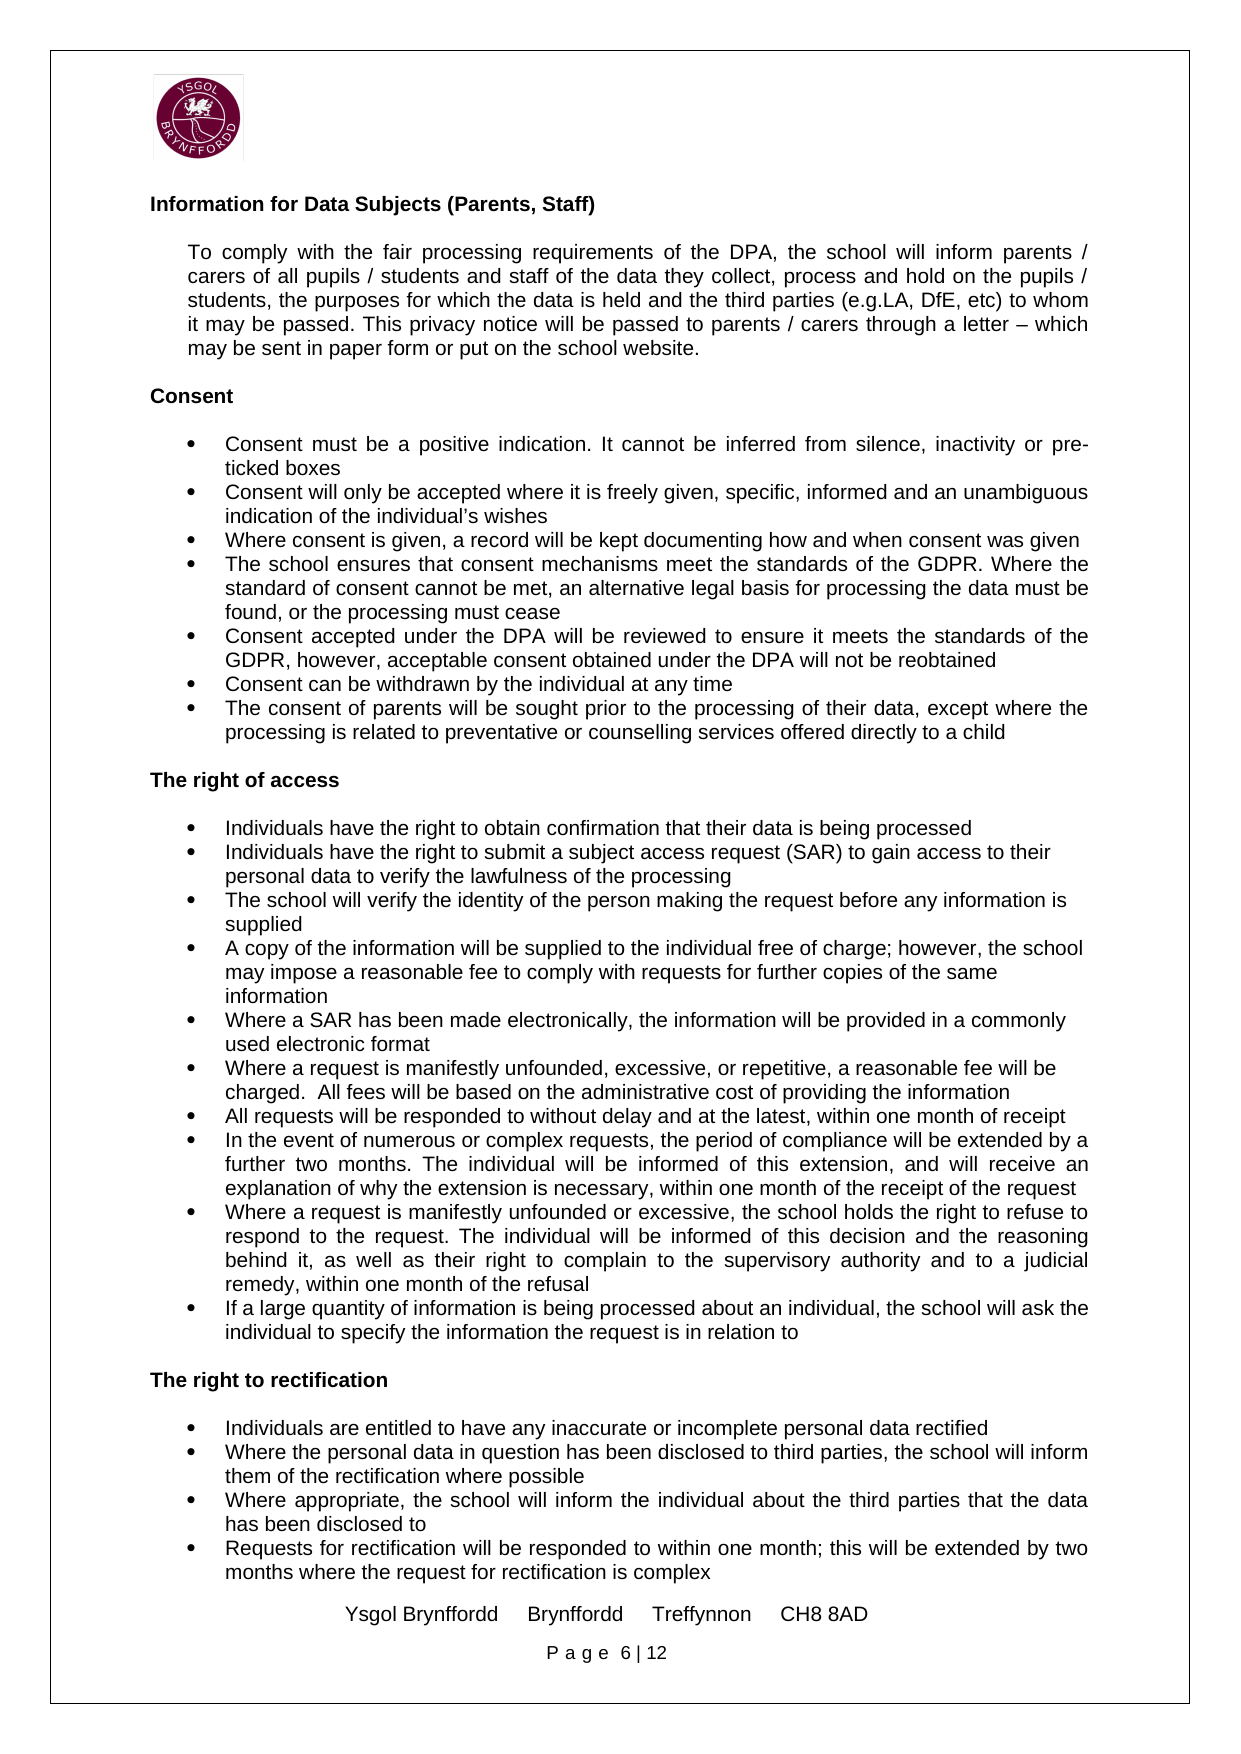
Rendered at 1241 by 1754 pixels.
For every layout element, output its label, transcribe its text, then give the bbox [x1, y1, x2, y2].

text To comply with the fair processing requirements of the DPA, the school will inform parents / carers of all pupils / students and staff of the data they collect, process and hold on the pupils / students, the purposes for which the data is held and the third parties (e.g.LA, DfE, etc) to whom it may be passed. This privacy notice will be passed to parents / carers through a letter – which may be sent in paper form or put on the school website. [187, 240, 1090, 360]
list Consent will only be accepted where it is freely given, specific, informed and an unambiguous indication of the individual’s wishes [187, 479, 1090, 528]
picture [150, 73, 245, 168]
list The consent of parents will be sought prior to the processing of their data, except where the processing is related to preventative or counselling services offered directly to a child [187, 696, 1090, 744]
list A copy of the information will be supplied to the individual free of charge; however, the school may impose a reasonable fee to comply with requests for further copies of the same information [187, 936, 1090, 1008]
list Where appropriate, the school will inform the individual about the third parties that the data has been disclosed to [187, 1488, 1090, 1536]
list Where a SAR has been made electronically, the information will be provided in a commonly used electronic format [187, 1008, 1090, 1056]
list Where a request is manifestly unfounded, excessive, or repetitive, a reasonable fee will be charged. All fees will be based on the administrative cost of providing the information [187, 1056, 1090, 1104]
list Where the personal data in question has been disclosed to third parties, the school will inform them of the rectification where possible [187, 1440, 1090, 1488]
list The school will verify the identity of the person making the request before any information is supplied [187, 888, 1090, 936]
list Where a request is manifestly unfounded or excessive, the school holds the right to refuse to respond to the request. The individual will be informed of this decision and the reasoning behind it, as well as their right to complain to the supervisory authority and to a judicial remedy, within one month of the refusal [187, 1200, 1090, 1296]
list Consent must be a positive indication. It cannot be inferred from silence, inactivity or pre-ticked boxes [187, 432, 1090, 479]
list In the event of numerous or complex requests, the period of compliance will be extended by a further two months. The individual will be informed of this extension, and will receive an explanation of why the extension is necessary, within one month of the receipt of the request [187, 1128, 1090, 1200]
list All requests will be responded to without delay and at the latest, within one month of receipt [187, 1104, 1090, 1128]
list Individuals have the right to submit a subject access request (SAR) to gain access to their personal data to verify the lawfulness of the processing [187, 840, 1090, 888]
list Requests for rectification will be responded to within one month; this will be extended by two months where the request for rectification is complex [187, 1536, 1090, 1584]
list The school ensures that consent mechanisms meet the standards of the GDPR. Where the standard of consent cannot be met, an alternative legal basis for processing the data must be found, or the processing must cease [187, 552, 1090, 624]
text The right of access [150, 768, 1090, 792]
text Consent [150, 384, 1090, 408]
list Consent accepted under the DPA will be reviewed to ensure it meets the standards of the GDPR, however, acceptable consent obtained under the DPA will not be reobtained [187, 624, 1090, 672]
list Individuals are entitled to have any inaccurate or incomplete personal data rectified [187, 1416, 1090, 1440]
text Information for Data Subjects (Parents, Staff) [150, 192, 1090, 216]
list Consent can be withdrawn by the individual at any time [187, 672, 1090, 696]
text The right to rectification [150, 1368, 1090, 1392]
list Where consent is given, a record will be kept documenting how and when consent was given [187, 528, 1090, 552]
list If a large quantity of information is being processed about an individual, the school will ask the individual to specify the information the request is in relation to [187, 1296, 1090, 1344]
list Individuals have the right to obtain confirmation that their data is being processed [187, 816, 1090, 840]
